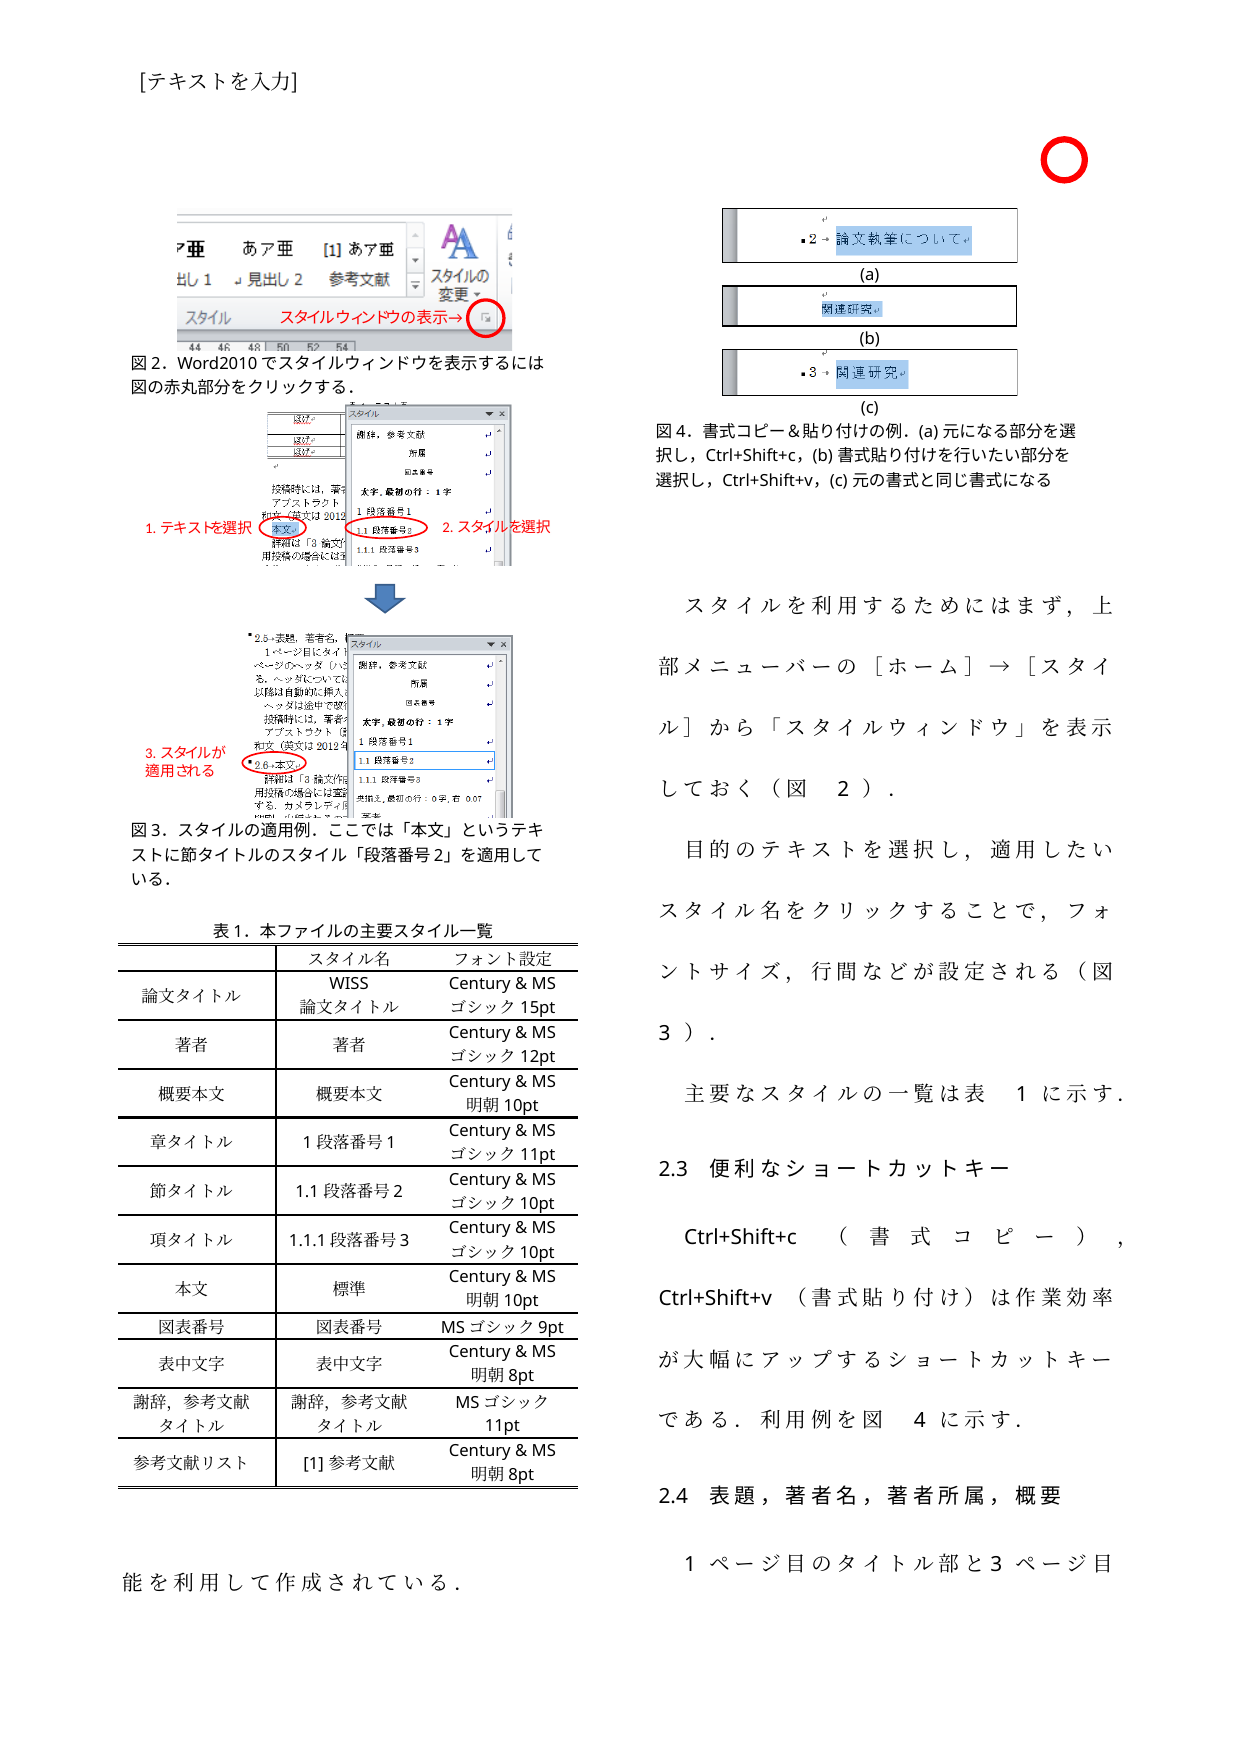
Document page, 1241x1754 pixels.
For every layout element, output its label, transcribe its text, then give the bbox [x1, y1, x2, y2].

text 1ページ目のタイトル部と3ページ目以降の奇数ページのヘッダ（ハシラ）に和文タイトルを記載する．ヘッダについては3ページ目のみに記載すれば以降は自動的に挿入される．この際，必ず表題と同じになっているかを確認すること．また，1ページ目のタイトルは右側の余白にはみ出さないように注意する． [650, 1532, 1118, 1593]
text 便利なショートカットキー [650, 1137, 1118, 1198]
picture [723, 287, 1016, 325]
text スタイルを利用するためにはまず，上部メニューバーの［ホーム］→［スタイル］から「スタイルウィンドウ」を表示しておく（図 2）． [650, 207, 1118, 818]
text Ctrl+Shift+c（書式コピー），Ctrl+Shift+v（書式貼り付け）は作業効率が大幅にアップするショートカットキーである．利用例を図 4に示す． [650, 1205, 1118, 1449]
text このファイルは，Wordのスタイル機能を利用して作成されている． [122, 207, 590, 1611]
text 目的のテキストを選択し，適用したいスタイル名をクリックすることで，フォントサイズ，行間などが設定される（図 3）． [650, 818, 1118, 1062]
text 主要なスタイルの一覧は表 1に示す． [650, 1062, 1118, 1123]
text 表題，著者名，著者所属，概要 [650, 1464, 1118, 1525]
